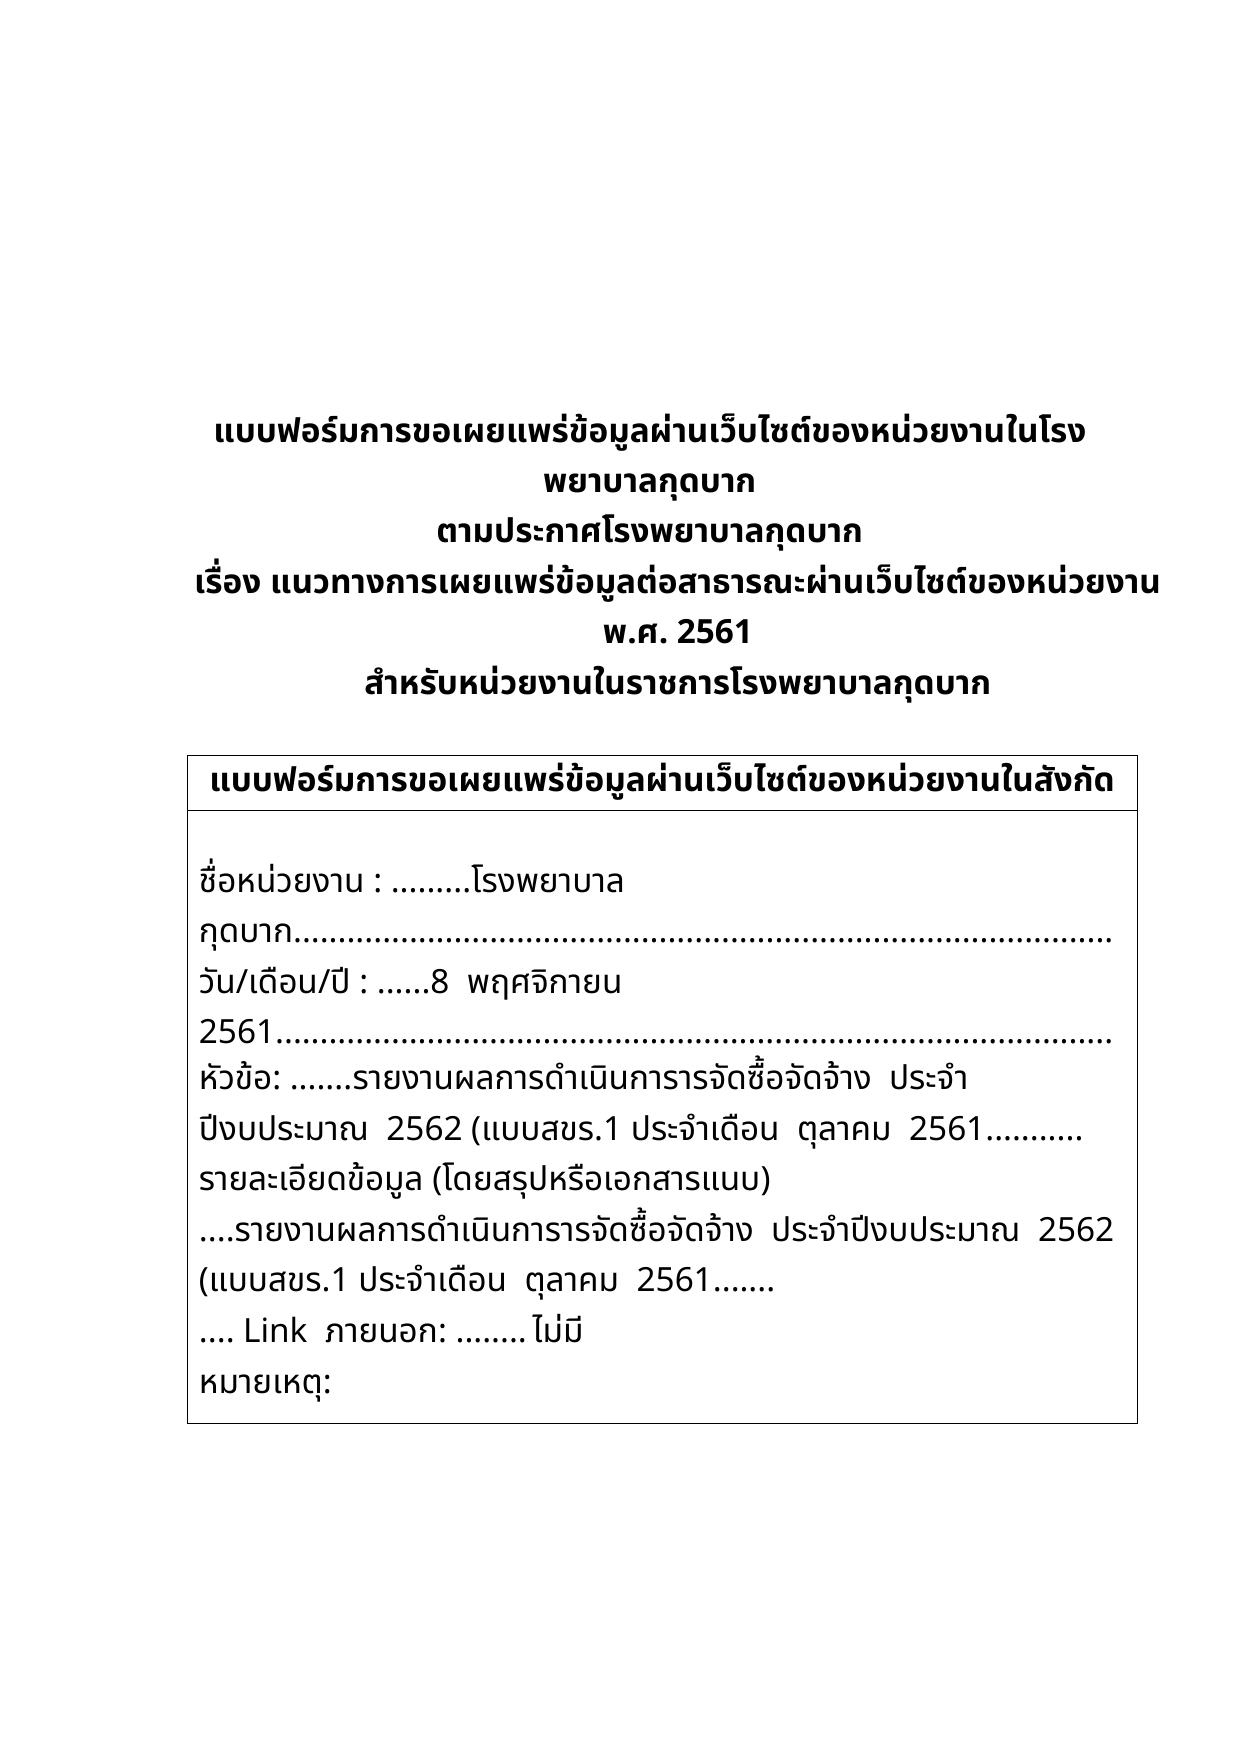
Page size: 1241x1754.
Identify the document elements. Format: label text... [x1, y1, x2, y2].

text ตามประกาศโรงพยาบาลกุดบาก [177, 507, 1122, 558]
text สำหรับหน่วยงานในราชการโรงพยาบาลกุดบาก [177, 659, 1178, 709]
text แบบฟอร์มการขอเผยแพร่ข้อมูลผ่านเว็บไซต์ของหน่วยงานในโรงพยาบาลกุดบาก [177, 407, 1122, 507]
table_cell ชื่อหน่วยงาน : .........โรงพยาบาลกุดบาก............................................................................................ วัน/เดือน/ปี : ......8 พฤศจิกายน 2561.............................................................................................. หัวข้อ: .......รายงานผลการดำเนินการารจัดซื้อจัดจ้าง ประจำปีงบประมาณ 2562 (แบบสขร.1 ประจำเดือน ตุลาคม 2561........... รายละเอียดข้อมูล (โดยสรุปหรือเอกสารแนบ) ....รายงานผลการดำเนินการารจัดซื้อจัดจ้าง ประจำปีงบประมาณ 2562 (แบบสขร.1 ประจำเดือน ตุลาคม 2561....... .... Link ภายนอก: ........ ไม่มี หมายเหตุ: ………………………………………………………………………………………………………………………………....... ................................................................................................................................................................................. ....................................................................................................................................................................... [188, 811, 1137, 1422]
table_header แบบฟอร์มการขอเผยแพร่ข้อมูลผ่านเว็บไซต์ของหน่วยงานในสังกัดสำนักงานปลัดกระทรวงสาธารณสุข [188, 756, 1137, 810]
text เรื่อง แนวทางการเผยแพร่ข้อมูลต่อสาธารณะผ่านเว็บไซต์ของหน่วยงาน พ.ศ. 2561 [177, 558, 1178, 659]
